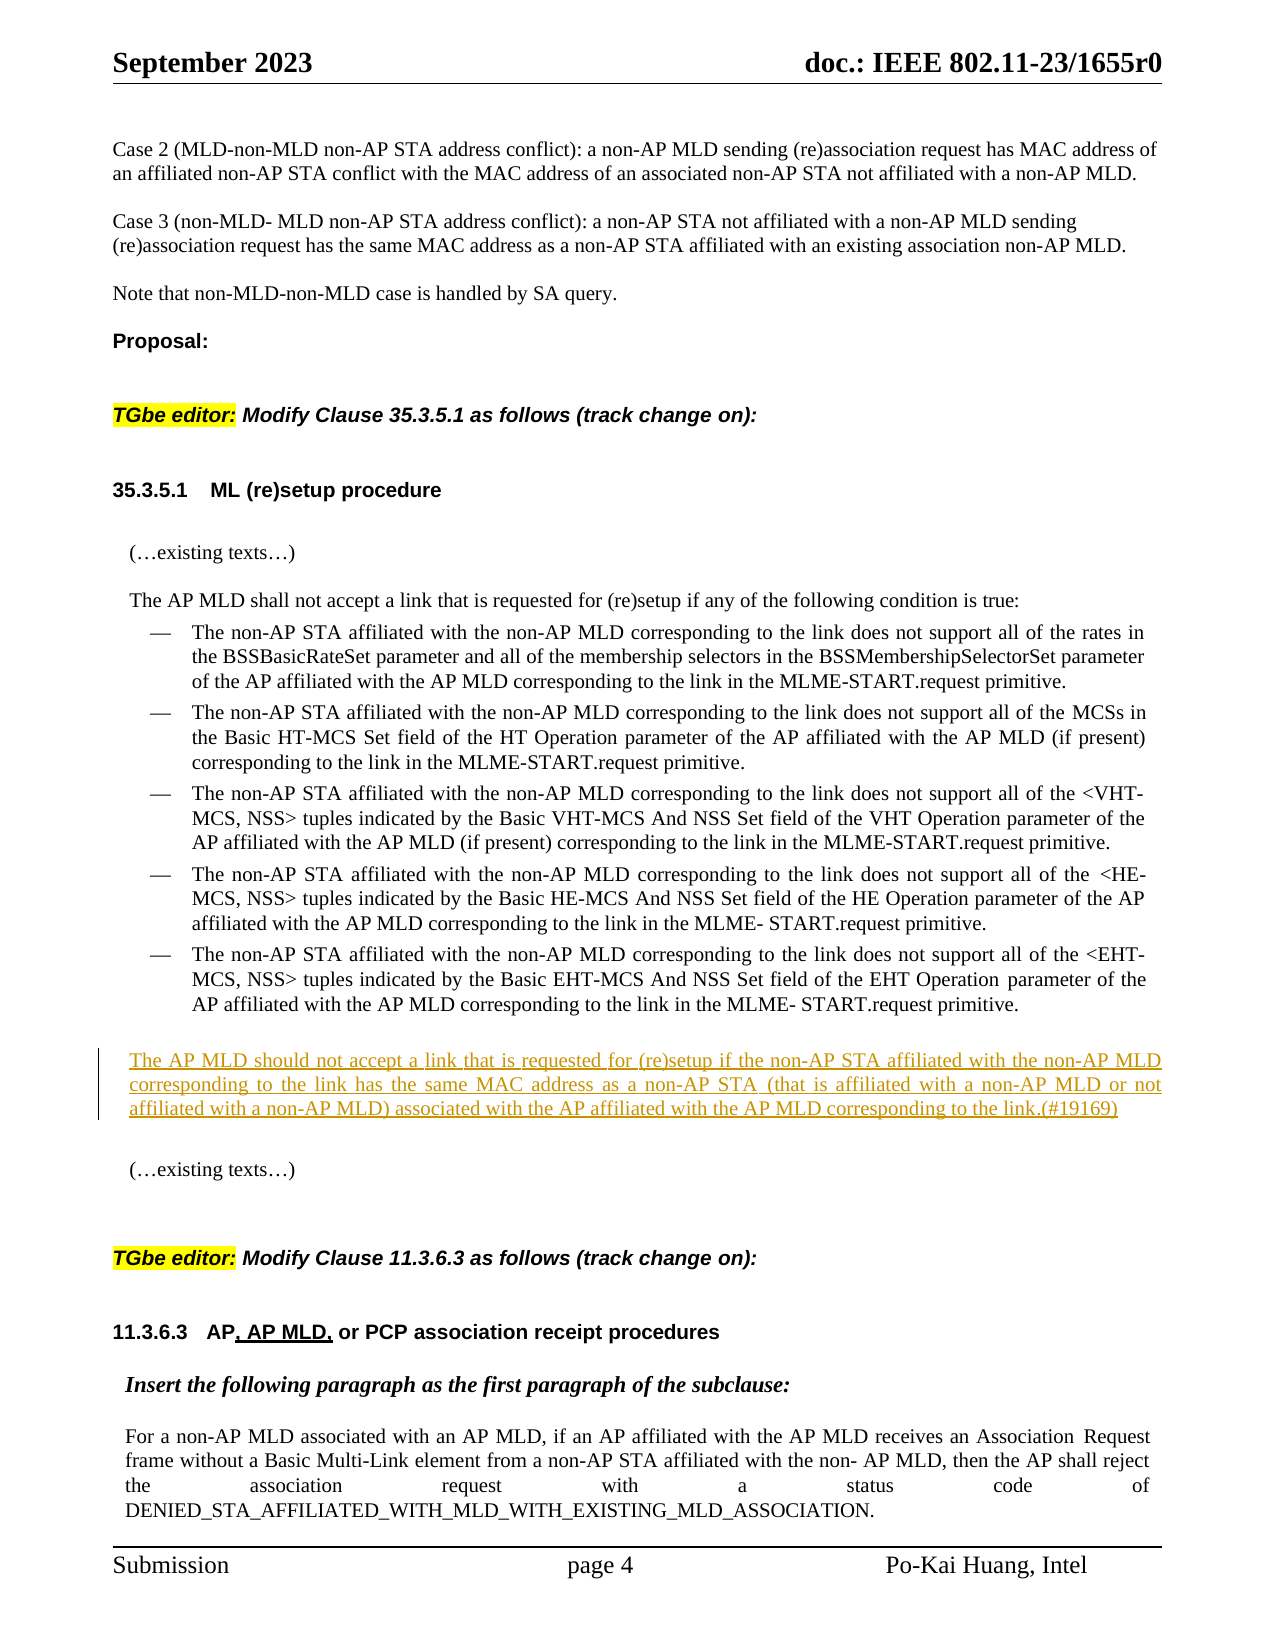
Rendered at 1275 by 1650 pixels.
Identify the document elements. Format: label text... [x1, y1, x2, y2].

text TGbe editor: Modify Clause 11.3.6.3 as follows (track change on): [112, 1245, 1162, 1270]
text (…existing texts…) [129, 541, 1146, 564]
text For a non-AP MLD associated with an AP MLD, if an AP affiliated with the AP MLD receives an Association Request frame without a Basic Multi-Link element from a non-AP STA affiliated with the non- AP MLD, then the AP shall reject the association request with a status code of DENIED_STA_AFFILIATED_WITH_MLD_WITH_EXISTING_MLD_ASSOCIATION. [125, 1424, 1150, 1522]
list AP, AP MLD, or PCP association receipt procedures [112, 1319, 1162, 1343]
list The non-AP STA affiliated with the non-AP MLD corresponding to the link does not support all of the <VHT-MCS, NSS> tuples indicated by the Basic VHT-MCS And NSS Set field of the VHT Operation parameter of the AP affiliated with the AP MLD (if present) corresponding to the link in the MLME-START.request primitive. [150, 781, 1146, 854]
text Insert the following paragraph as the first paragraph of the subclause: [125, 1371, 1162, 1397]
text TGbe editor: Modify Clause 35.3.5.1 as follows (track change on): [112, 402, 1162, 427]
text Case 2 (MLD-non-MLD non-AP STA address conflict): a non-AP MLD sending (re)association request has MAC address of an affiliated non-AP STA conflict with the MAC address of an associated non-AP STA not affiliated with a non-AP MLD. [112, 137, 1162, 185]
list The non-AP STA affiliated with the non-AP MLD corresponding to the link does not support all of the MCSs in the Basic HT-MCS Set field of the HT Operation parameter of the AP affiliated with the AP MLD (if present) corresponding to the link in the MLME-START.request primitive. [150, 700, 1146, 774]
text Case 3 (non-MLD- MLD non-AP STA address conflict): a non-AP STA not affiliated with a non-AP MLD sending (re)association request has the same MAC address as a non-AP STA affiliated with an existing association non-AP MLD. [112, 209, 1162, 257]
list The non-AP STA affiliated with the non-AP MLD corresponding to the link does not support all of the <HE-MCS, NSS> tuples indicated by the Basic HE-MCS And NSS Set field of the HE Operation parameter of the AP affiliated with the AP MLD corresponding to the link in the MLME- START.request primitive. [150, 861, 1146, 935]
list The non-AP STA affiliated with the non-AP MLD corresponding to the link does not support all of the rates in the BSSBasicRateSet parameter and all of the membership selectors in the BSSMembershipSelectorSet parameter of the AP affiliated with the AP MLD corresponding to the link in the MLME-START.request primitive. [150, 619, 1146, 693]
list ML (re)setup procedure [112, 478, 1162, 502]
list The non-AP STA affiliated with the non-AP MLD corresponding to the link does not support all of the <EHT-MCS, NSS> tuples indicated by the Basic EHT-MCS And NSS Set field of the EHT Operation parameter of the AP affiliated with the AP MLD corresponding to the link in the MLME- START.request primitive. [150, 942, 1146, 1016]
text (…existing texts…) [129, 1158, 1146, 1181]
text Note that non-MLD-non-MLD case is handled by SA query. [112, 281, 1162, 305]
text Proposal: [112, 329, 1162, 353]
text The AP MLD shall not accept a link that is requested for (re)setup if any of the following condition is true: [129, 588, 1162, 612]
